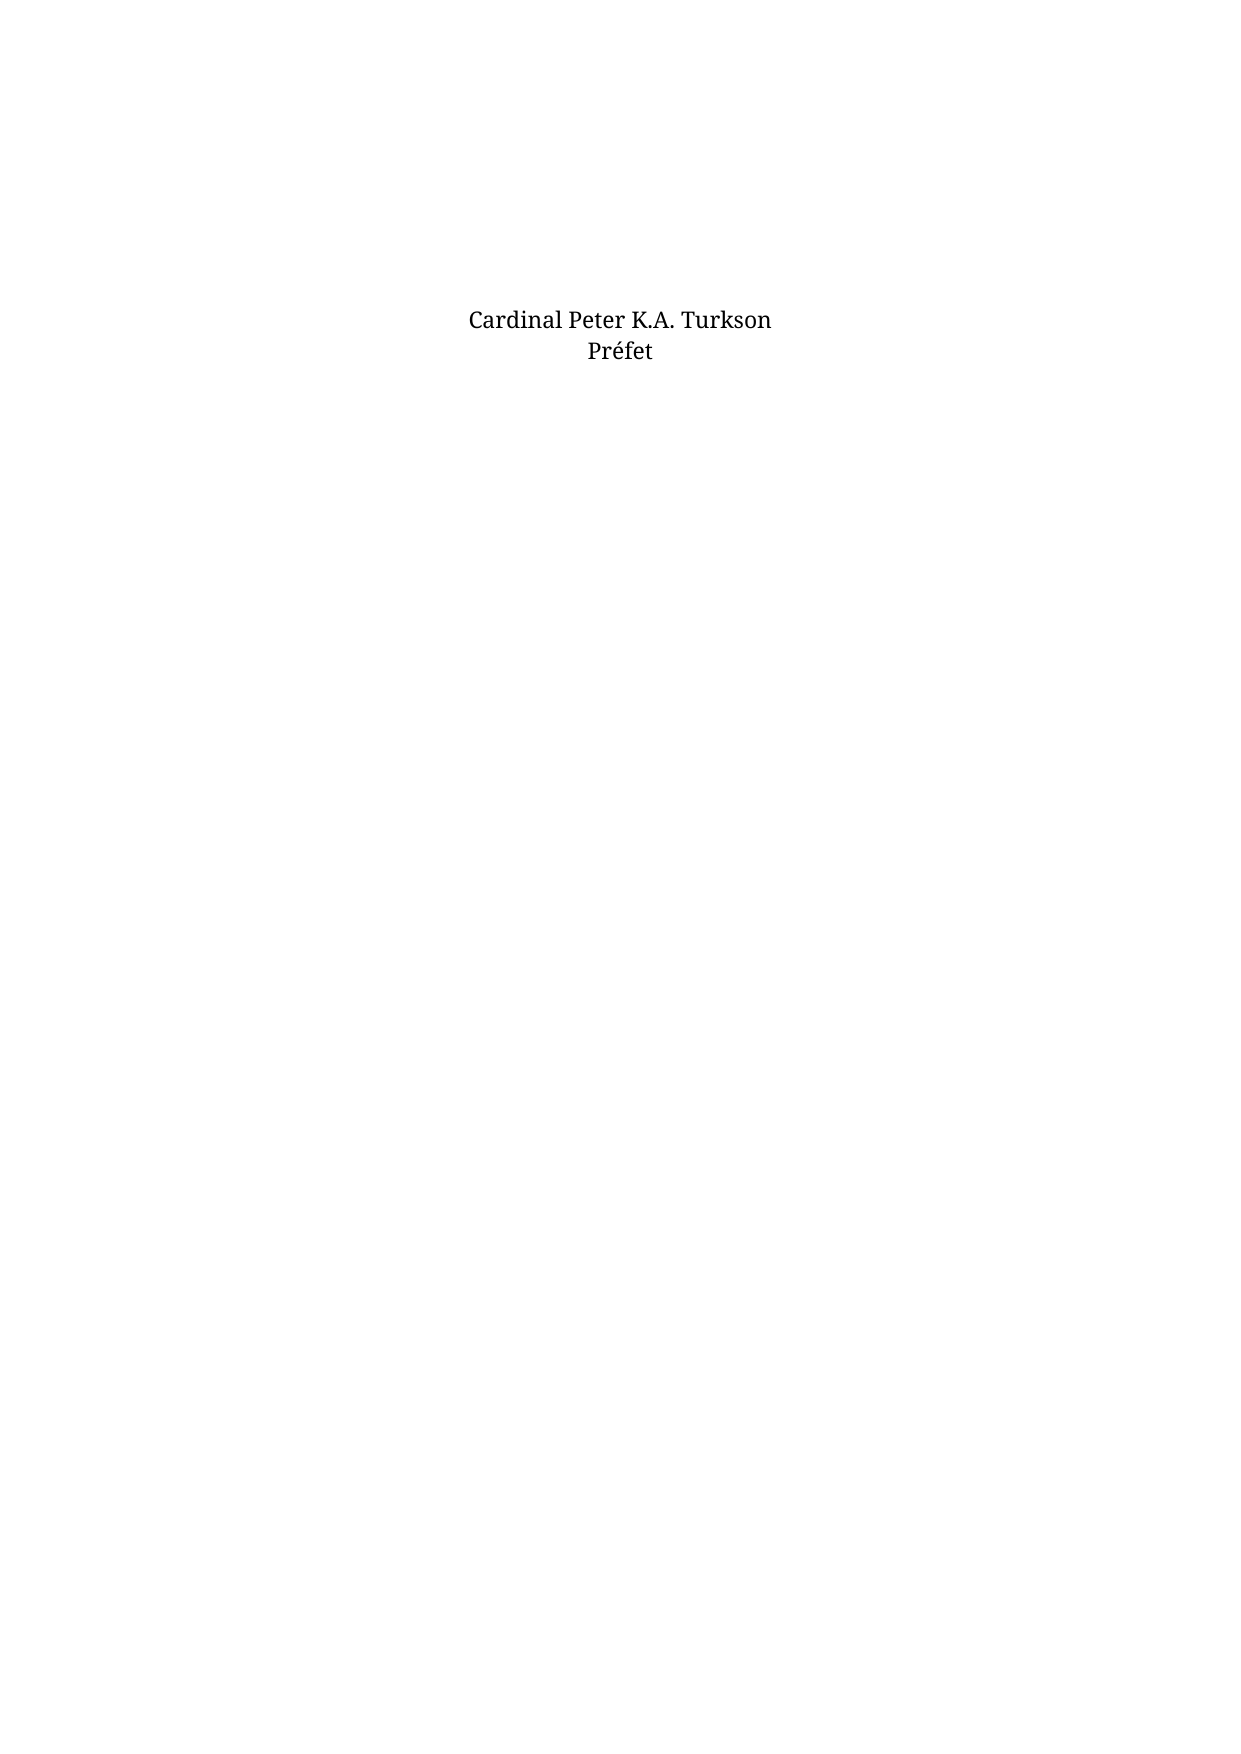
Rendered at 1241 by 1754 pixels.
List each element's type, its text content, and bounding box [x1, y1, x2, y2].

text Cardinal Peter K.A. Turkson [118, 304, 1122, 335]
text Préfet [118, 335, 1122, 366]
